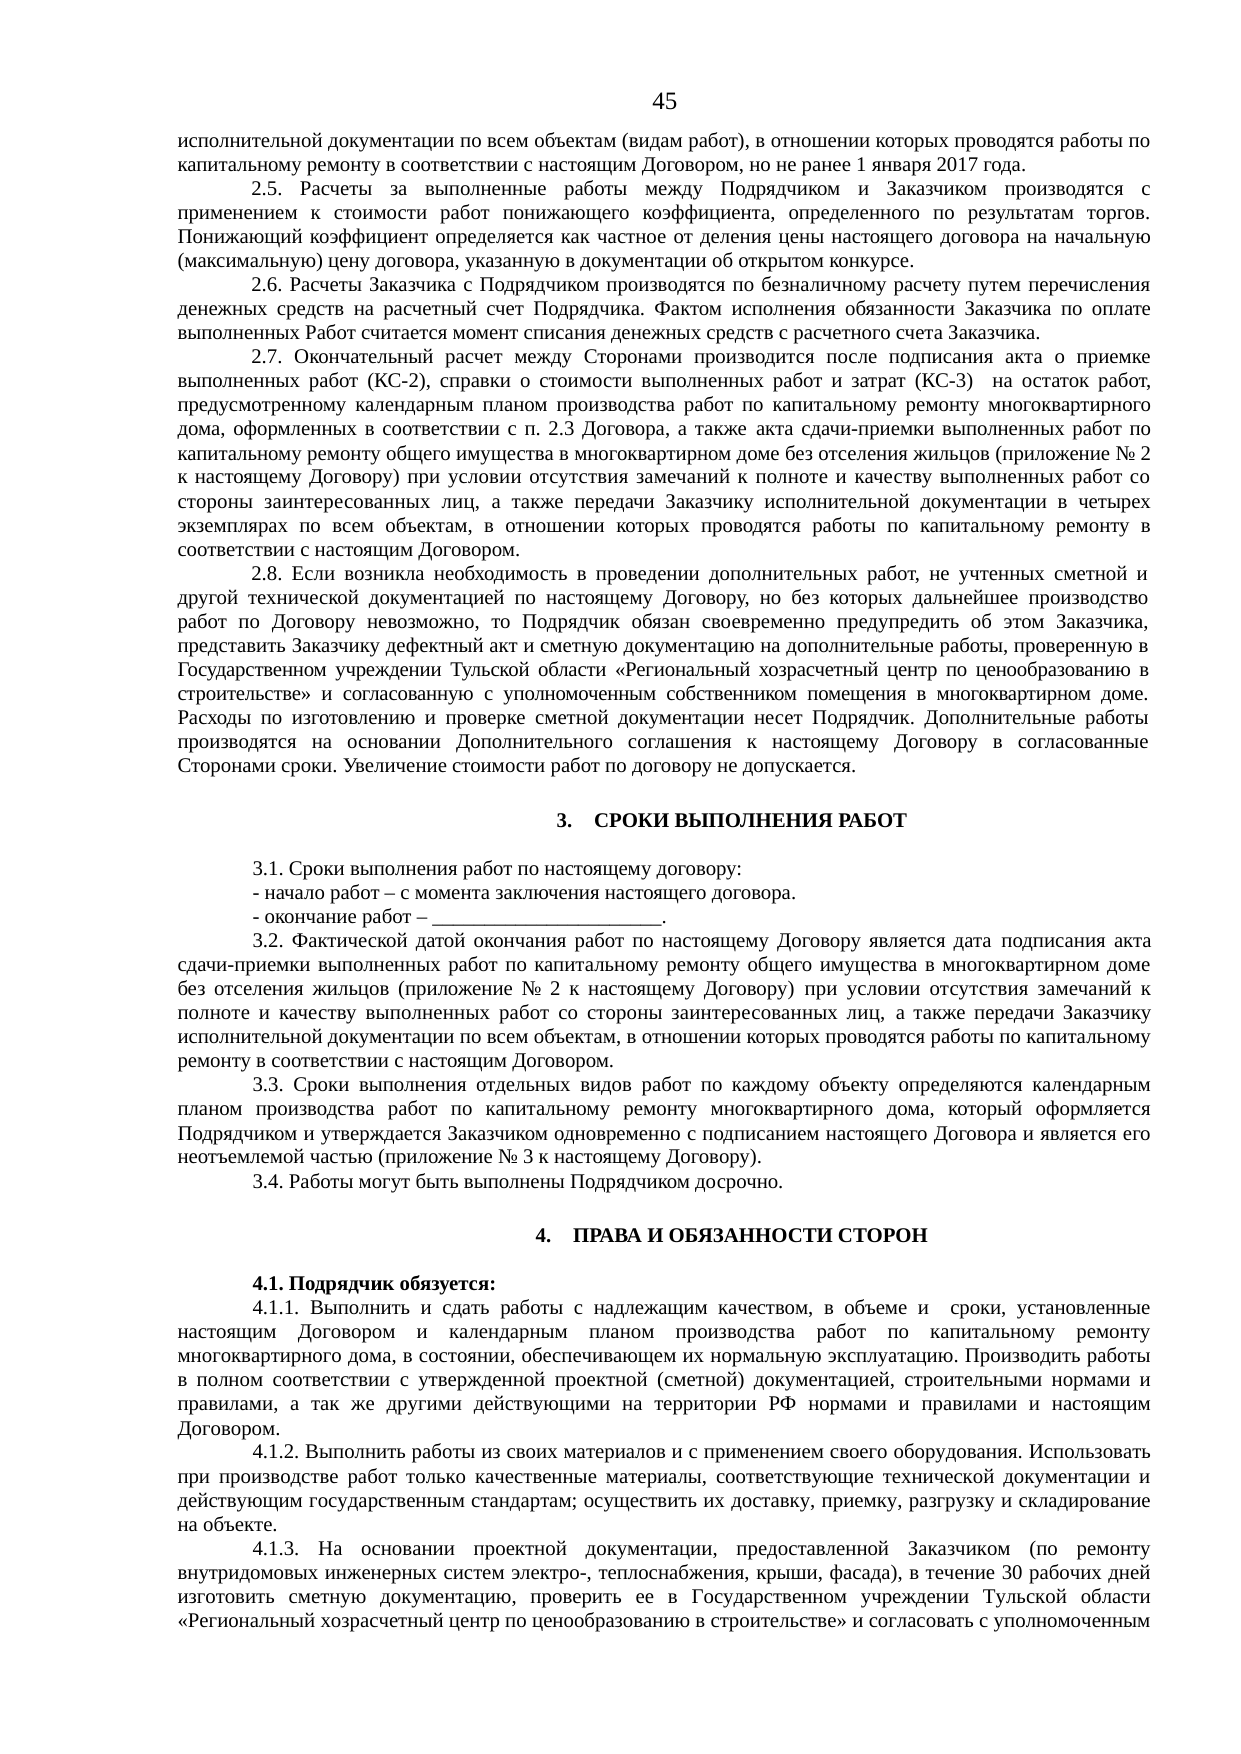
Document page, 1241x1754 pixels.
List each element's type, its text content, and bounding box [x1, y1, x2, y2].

text 2.5. Расчеты за выполненные работы между Подрядчиком и Заказчиком производятся с применением к стоимости работ понижающего коэффициента, определенного по результатам торгов. Понижающий коэффициент определяется как частное от деления цены настоящего договора на начальную (максимальную) цену договора, указанную в документации об открытом конкурсе. [177, 176, 1152, 272]
text 3.1. Сроки выполнения работ по настоящему договору: [177, 856, 1152, 880]
text 2.6. Расчеты Заказчика с Подрядчиком производятся по безналичному расчету путем перечисления денежных средств на расчетный счет Подрядчика. Фактом исполнения обязанности Заказчика по оплате выполненных Работ считается момент списания денежных средств с расчетного счета Заказчика. [177, 272, 1152, 344]
text 3.3. Сроки выполнения отдельных видов работ по каждому объекту определяются календарным планом производства работ по капитальному ремонту многоквартирного дома, который оформляется Подрядчиком и утверждается Заказчиком одновременно с подписанием настоящего Договора и является его неотъемлемой частью (приложение № 3 к настоящему Договору). [177, 1072, 1152, 1168]
text 4.1.1. Выполнить и сдать работы с надлежащим качеством, в объеме и сроки, установленные настоящим Договором и календарным планом производства работ по капитальному ремонту многоквартирного дома, в состоянии, обеспечивающем их нормальную эксплуатацию. Производить работы в полном соответствии с утвержденной проектной (сметной) документацией, строительными нормами и правилами, а так же другими действующими на территории РФ нормами и правилами и настоящим Договором. [177, 1295, 1152, 1439]
text - начало работ – с момента заключения настоящего договора. [177, 880, 1152, 904]
text 2.8. Если возникла необходимость в проведении дополнительных работ, не учтенных сметной и другой технической документацией по настоящему Договору, но без которых дальнейшее производство работ по Договору невозможно, то Подрядчик обязан своевременно предупредить об этом Заказчика, представить Заказчику дефектный акт и сметную документацию на дополнительные работы, проверенную в Государственном учреждении Тульской области «Региональный хозрасчетный центр по ценообразованию в строительстве» и согласованную с уполномоченным собственником помещения в многоквартирном доме. Расходы по изготовлению и проверке сметной документации несет Подрядчик. Дополнительные работы производятся на основании Дополнительного соглашения к настоящему Договору в согласованные Сторонами сроки. Увеличение стоимости работ по договору не допускается. [177, 561, 1149, 777]
text 3.2. Фактической датой окончания работ по настоящему Договору является дата подписания акта сдачи-приемки выполненных работ по капитальному ремонту общего имущества в многоквартирном доме без отселения жильцов (приложение № 2 к настоящему Договору) при условии отсутствия замечаний к полноте и качеству выполненных работ со стороны заинтересованных лиц, а также передачи Заказчику исполнительной документации по всем объектам, в отношении которых проводятся работы по капитальному ремонту в соответствии с настоящим Договором. [177, 928, 1152, 1072]
text 4.1. Подрядчик обязуется: [177, 1271, 1152, 1295]
list СРОКИ ВЫПОЛНЕНИЯ РАБОТ [312, 808, 1152, 832]
text 3.4. Работы могут быть выполнены Подрядчиком досрочно. [177, 1168, 1149, 1193]
list ПРАВА И ОБЯЗАННОСТИ СТОРОН [312, 1223, 1152, 1247]
text 4.1.2. Выполнить работы из своих материалов и с применением своего оборудования. Использовать при производстве работ только качественные материалы, соответствующие технической документации и действующим государственным стандартам; осуществить их доставку, приемку, разгрузку и складирование на объекте. [177, 1439, 1152, 1536]
text - окончание работ – ______________________. [177, 904, 1152, 928]
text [177, 128, 1152, 176]
text 2.7. Окончательный расчет между Сторонами производится после подписания акта о приемке выполненных работ (КС-2), справки о стоимости выполненных работ и затрат (КС-3) на остаток работ, предусмотренному календарным планом производства работ по капитальному ремонту многоквартирного дома, оформленных в соответствии с п. 2.3 Договора, а также акта сдачи-приемки выполненных работ по капитальному ремонту общего имущества в многоквартирном доме без отселения жильцов (приложение № 2 к настоящему Договору) при условии отсутствия замечаний к полноте и качеству выполненных работ со стороны заинтересованных лиц, а также передачи Заказчику исполнительной документации в четырех экземплярах по всем объектам, в отношении которых проводятся работы по капитальному ремонту в соответствии с настоящим Договором. [177, 344, 1152, 561]
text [177, 1536, 1152, 1632]
